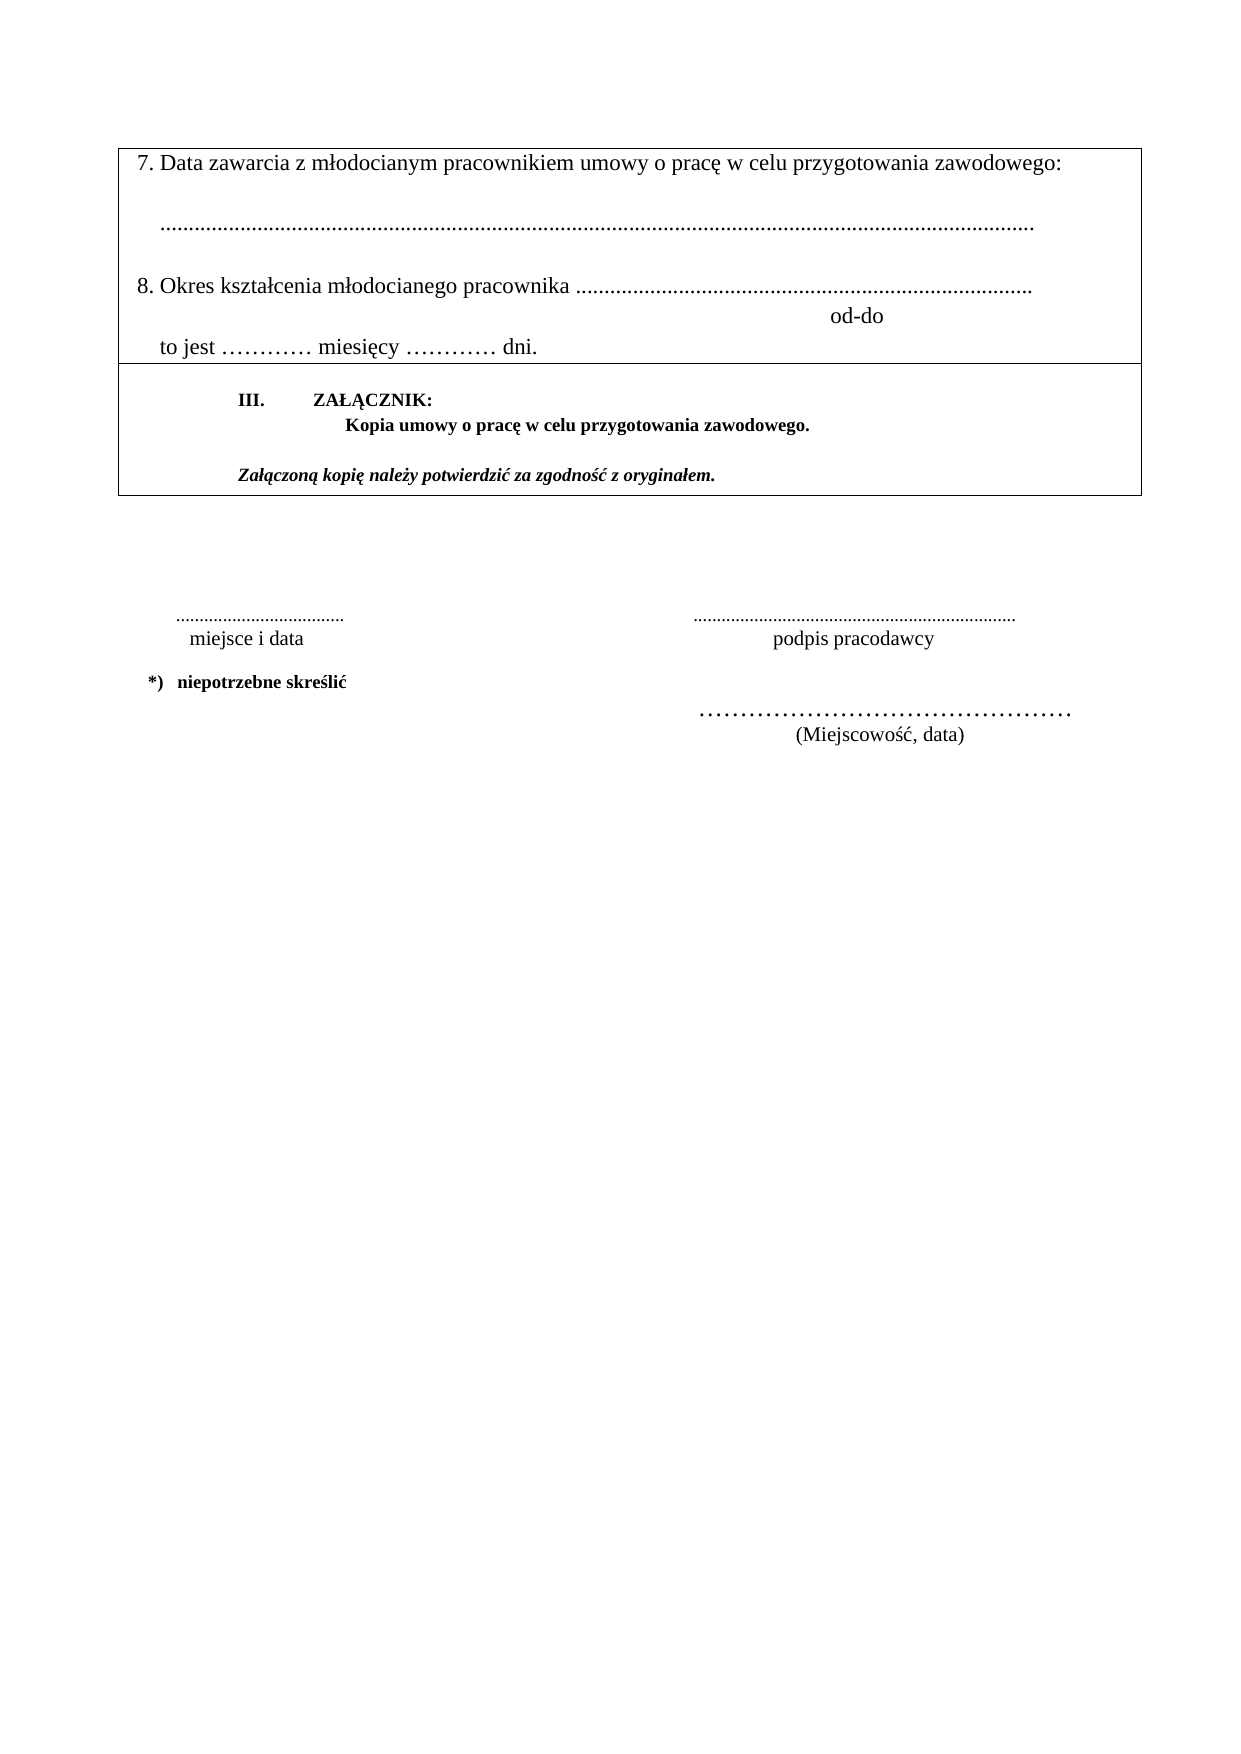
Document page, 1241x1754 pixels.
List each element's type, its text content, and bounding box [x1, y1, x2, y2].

table_cell ZAŁĄCZNIK: Kopia umowy o pracę w celu przygotowania zawodowego. Załączoną kopię należy potwierdzić za zgodność z oryginałem. [119, 364, 1141, 495]
text *) niepotrzebne skreślić [148, 671, 1093, 693]
text .................................... ..................................................................... [148, 604, 1093, 626]
text miejsce i data podpis pracodawcy [148, 626, 1093, 650]
text (Miejscowość, data) [148, 722, 1093, 746]
text ……………………………………… [148, 693, 1093, 722]
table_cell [119, 149, 1141, 363]
